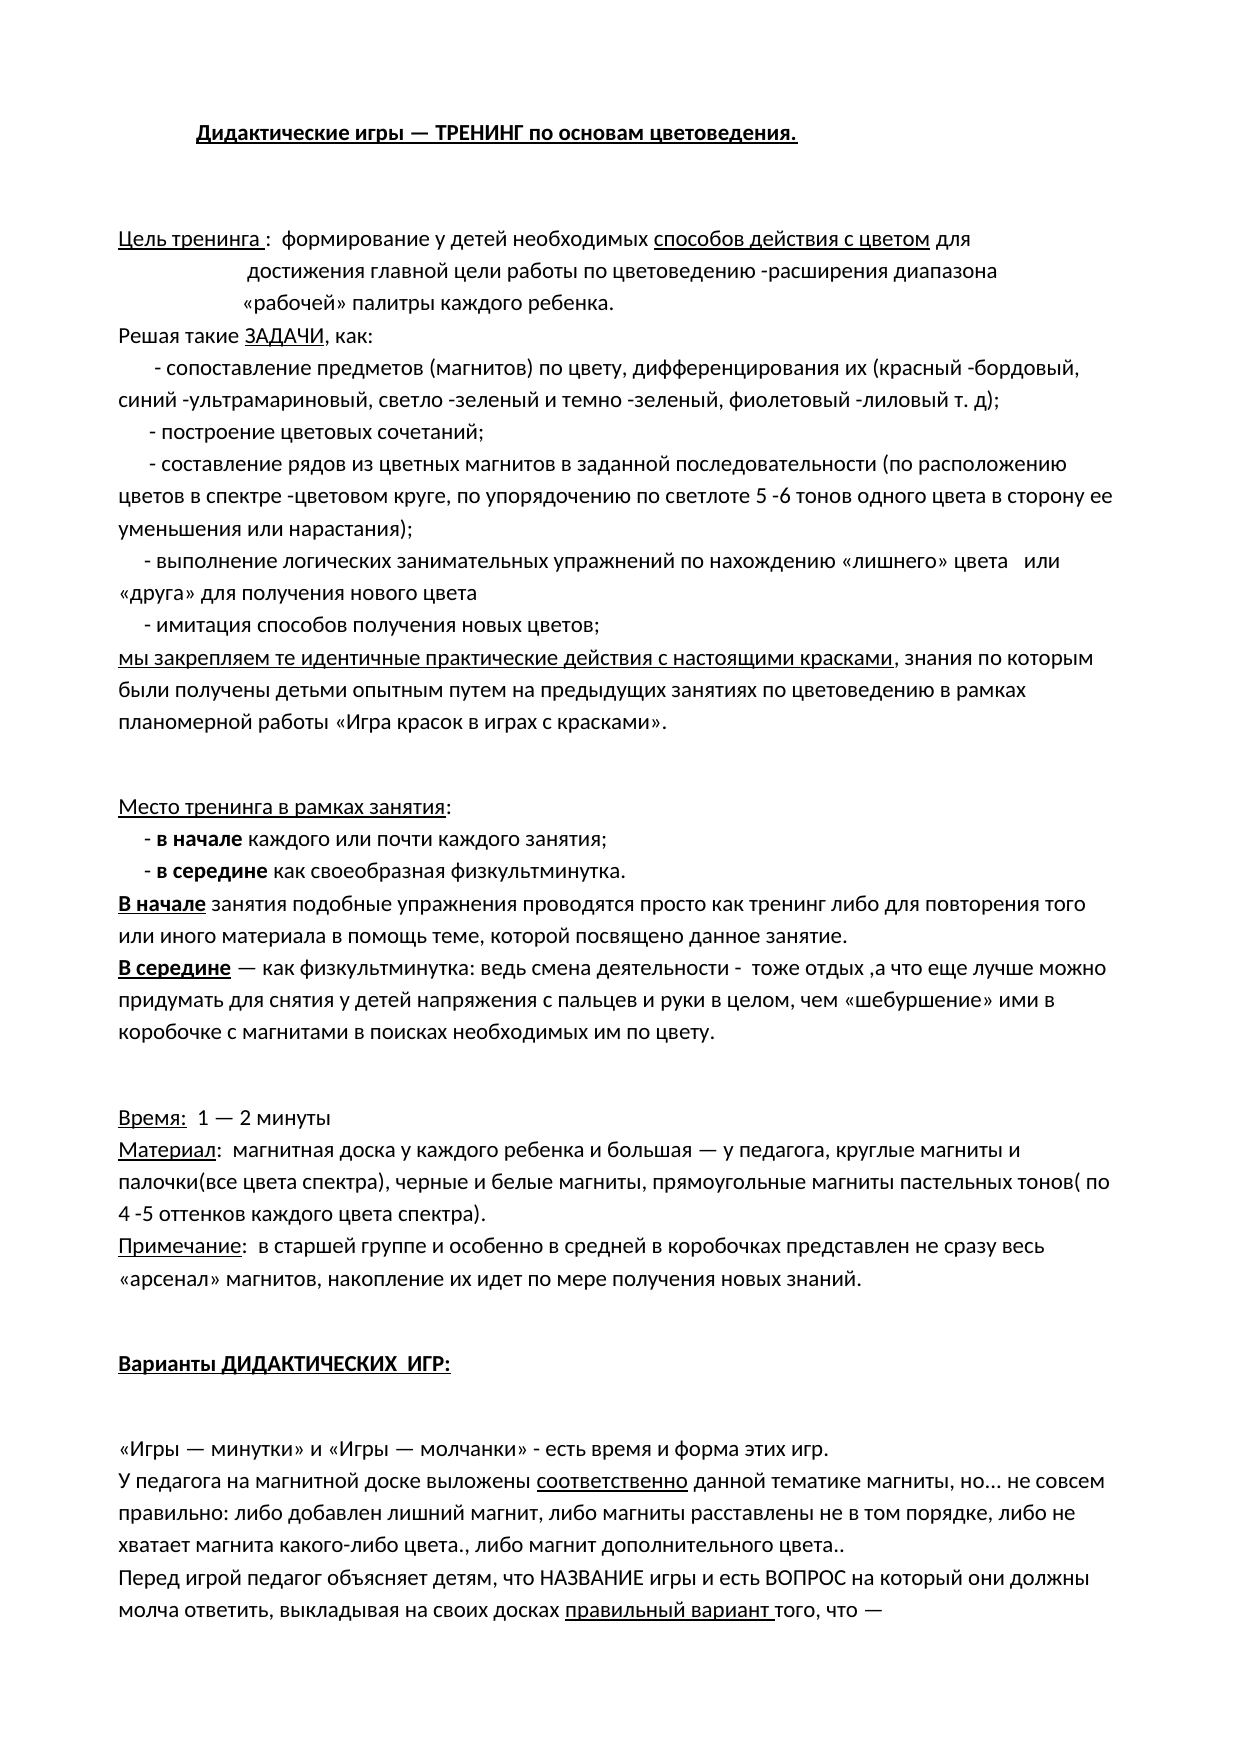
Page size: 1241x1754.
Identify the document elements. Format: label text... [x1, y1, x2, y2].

text Цель тренинга : формирование у детей необходимых способов действия с цветом для достижения главной цели работы по цветоведению -расширения диапазона «рабочей» палитры каждого ребенка. Решая такие ЗАДАЧИ, как: - сопоставление предметов (магнитов) по цвету, дифференцирования их (красный -бордовый, синий -ультрамариновый, светло -зеленый и темно -зеленый, фиолетовый -лиловый т. д); - построение цветовых сочетаний; - составление рядов из цветных магнитов в заданной последовательности (по расположению цветов в спектре -цветовом круге, по упорядочению по светлоте 5 -6 тонов одного цвета в сторону ее уменьшения или нарастания); - выполнение логических занимательных упражнений по нахождению «лишнего» цвета или «друга» для получения нового цвета - имитация способов получения новых цветов; мы закрепляем те идентичные практические действия с настоящими красками, знания по которым были получены детьми опытным путем на предыдущих занятиях по цветоведению в рамках планомерной работы «Игра красок в играх с красками». [118, 224, 1122, 767]
text Дидактические игры — ТРЕНИНГ по основам цветоведения. [118, 118, 1122, 146]
text Место тренинга в рамках занятия: - в начале каждого или почти каждого занятия; - в середине как своеобразная физкультминутка. В начале занятия подобные упражнения проводятся просто как тренинг либо для повторения того или иного материала в помощь теме, которой посвящено данное занятие. В середине — как физкультминутка: ведь смена деятельности - тоже отдых ,а что еще лучше можно придумать для снятия у детей напряжения с пальцев и руки в целом, чем «шебуршение» ими в коробочке с магнитами в поисках необходимых им по цвету. [118, 792, 1122, 1078]
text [118, 1434, 1122, 1623]
text Варианты ДИДАКТИЧЕСКИХ ИГР: [118, 1349, 1122, 1409]
text Время: 1 — 2 минуты Материал: магнитная доска у каждого ребенка и большая — у педагога, круглые магниты и палочки(все цвета спектра), черные и белые магниты, прямоугольные магниты пастельных тонов( по 4 -5 оттенков каждого цвета спектра). Примечание: в старшей группе и особенно в средней в коробочках представлен не сразу весь «арсенал» магнитов, накопление их идет по мере получения новых знаний. [118, 1103, 1122, 1324]
